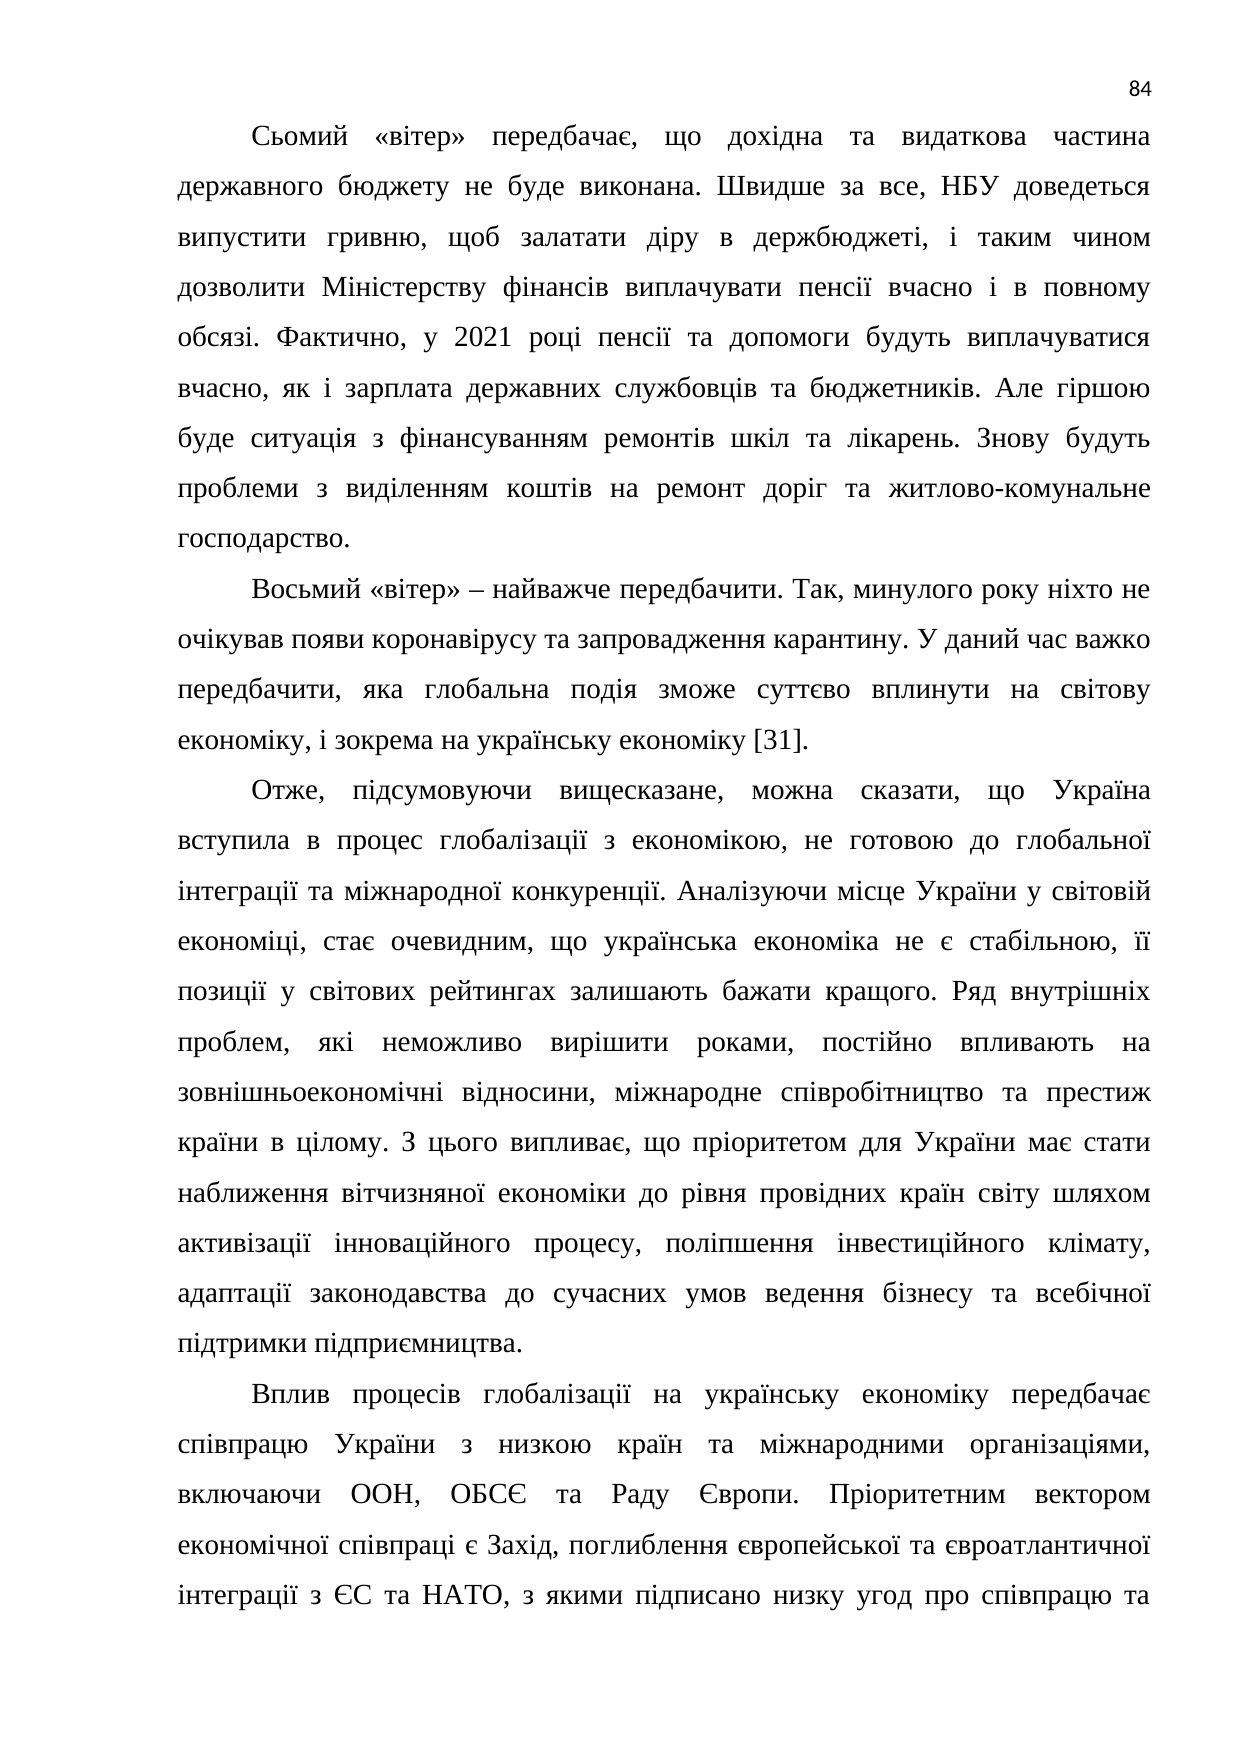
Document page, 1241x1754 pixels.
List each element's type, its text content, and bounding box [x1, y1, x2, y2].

text Восьмий «вітер» – найважче передбачити. Так, минулого року ніхто не очікував появи коронавірусу та запровадження карантину. У даний час важко передбачити, яка глобальна подія зможе суттєво вплинути на світову економіку, і зокрема на українську економіку [31]. [177, 571, 1152, 755]
text Отже, підсумовуючи вищесказане, можна сказати, що Україна вступила в процес глобалізації з економікою, не готовою до глобальної інтеграції та міжнародної конкуренції. Аналізуючи місце України у світовій економіці, стає очевидним, що українська економіка не є стабільною, її позиції у світових рейтингах залишають бажати кращого. Ряд внутрішніх проблем, які неможливо вирішити роками, постійно впливають на зовнішньоекономічні відносини, міжнародне співробітництво та престиж країни в цілому. З цього випливає, що пріоритетом для України має стати наближення вітчизняної економіки до рівня провідних країн світу шляхом активізації інноваційного процесу, поліпшення інвестиційного клімату, адаптації законодавства до сучасних умов ведення бізнесу та всебічної підтримки підприємництва. [177, 772, 1152, 1359]
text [177, 1376, 1152, 1611]
text Сьомий «вітер» передбачає, що дохідна та видаткова частина державного бюджету не буде виконана. Швидше за все, НБУ доведеться випустити гривню, щоб залатати діру в держбюджеті, і таким чином дозволити Міністерству фінансів виплачувати пенсії вчасно і в повному обсязі. Фактично, у 2021 році пенсії та допомоги будуть виплачуватися вчасно, як і зарплата державних службовців та бюджетників. Але гіршою буде ситуація з фінансуванням ремонтів шкіл та лікарень. Знову будуть проблеми з виділенням коштів на ремонт доріг та житлово-комунальне господарство. [177, 118, 1152, 554]
